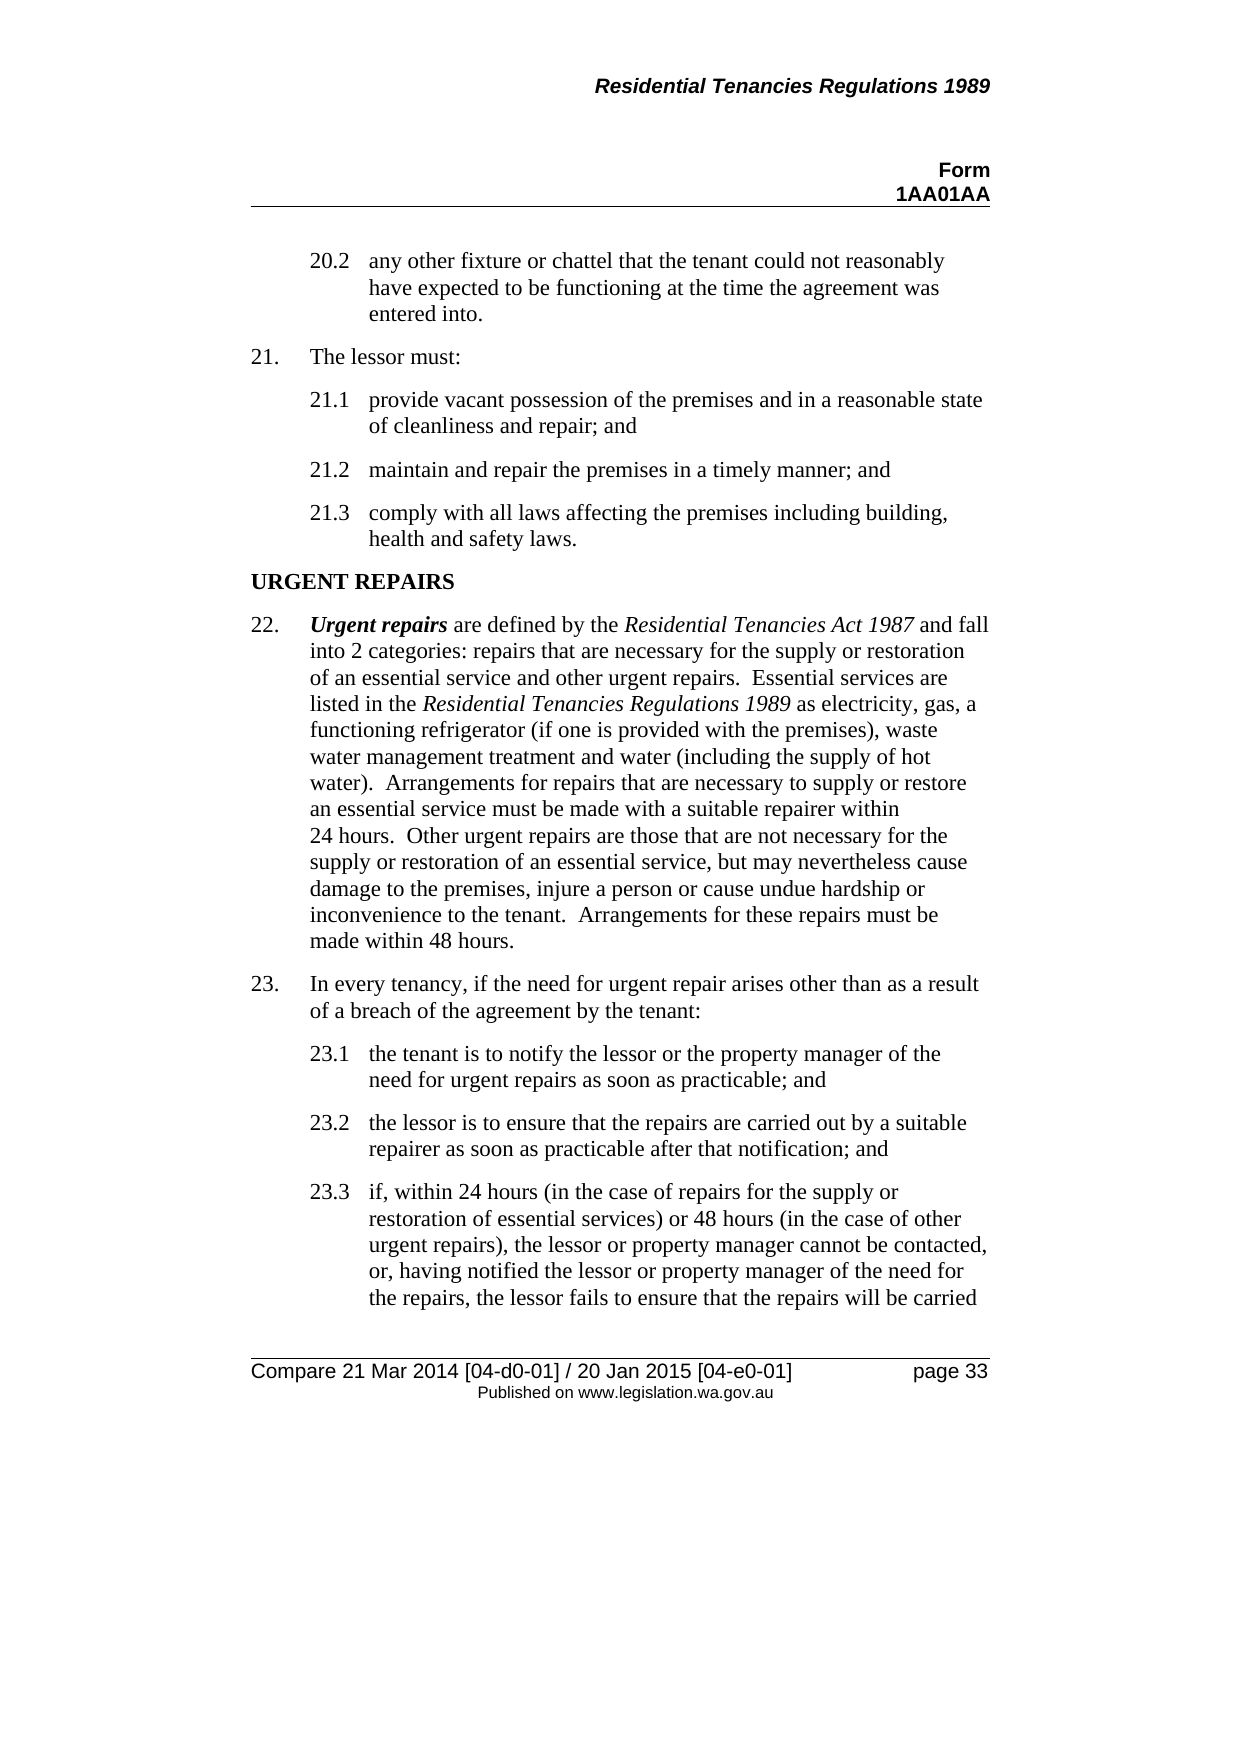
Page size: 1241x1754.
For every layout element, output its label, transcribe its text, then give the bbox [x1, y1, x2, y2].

text 23.1 the tenant is to notify the lessor or the property manager of the need for urgent repairs as soon as practicable; and [251, 1040, 990, 1092]
text URGENT REPAIRS [251, 568, 990, 594]
text 20.2 any other fixture or chattel that the tenant could not reasonably have expected to be functioning at the time the agreement was entered into. [251, 247, 990, 327]
text 22. Urgent repairs are defined by the Residential Tenancies Act 1987 and fall into 2 categories: repairs that are necessary for the supply or restoration of an essential service and other urgent repairs. Essential services are listed in the Residential Tenancies Regulations 1989 as electricity, gas, a functioning refrigerator (if one is provided with the premises), waste water management treatment and water (including the supply of hot water). Arrangements for repairs that are necessary to supply or restore an essential service must be made with a suitable repairer within 24 hours. Other urgent repairs are those that are not necessary for the supply or restoration of an essential service, but may nevertheless cause damage to the premises, injure a person or cause undue hardship or inconvenience to the tenant. Arrangements for these repairs must be made within 48 hours. [251, 611, 990, 954]
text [251, 1178, 990, 1310]
text 21.2 maintain and repair the premises in a timely manner; and [251, 456, 990, 482]
text 23. In every tenancy, if the need for urgent repair arises other than as a result of a breach of the agreement by the tenant: [251, 970, 990, 1023]
text 21.1 provide vacant possession of the premises and in a reasonable state of cleanliness and repair; and [251, 386, 990, 439]
text 21. The lessor must: [251, 343, 990, 369]
text 21.3 comply with all laws affecting the premises including building, health and safety laws. [251, 499, 990, 551]
text 23.2 the lessor is to ensure that the repairs are carried out by a suitable repairer as soon as practicable after that notification; and [251, 1109, 990, 1162]
